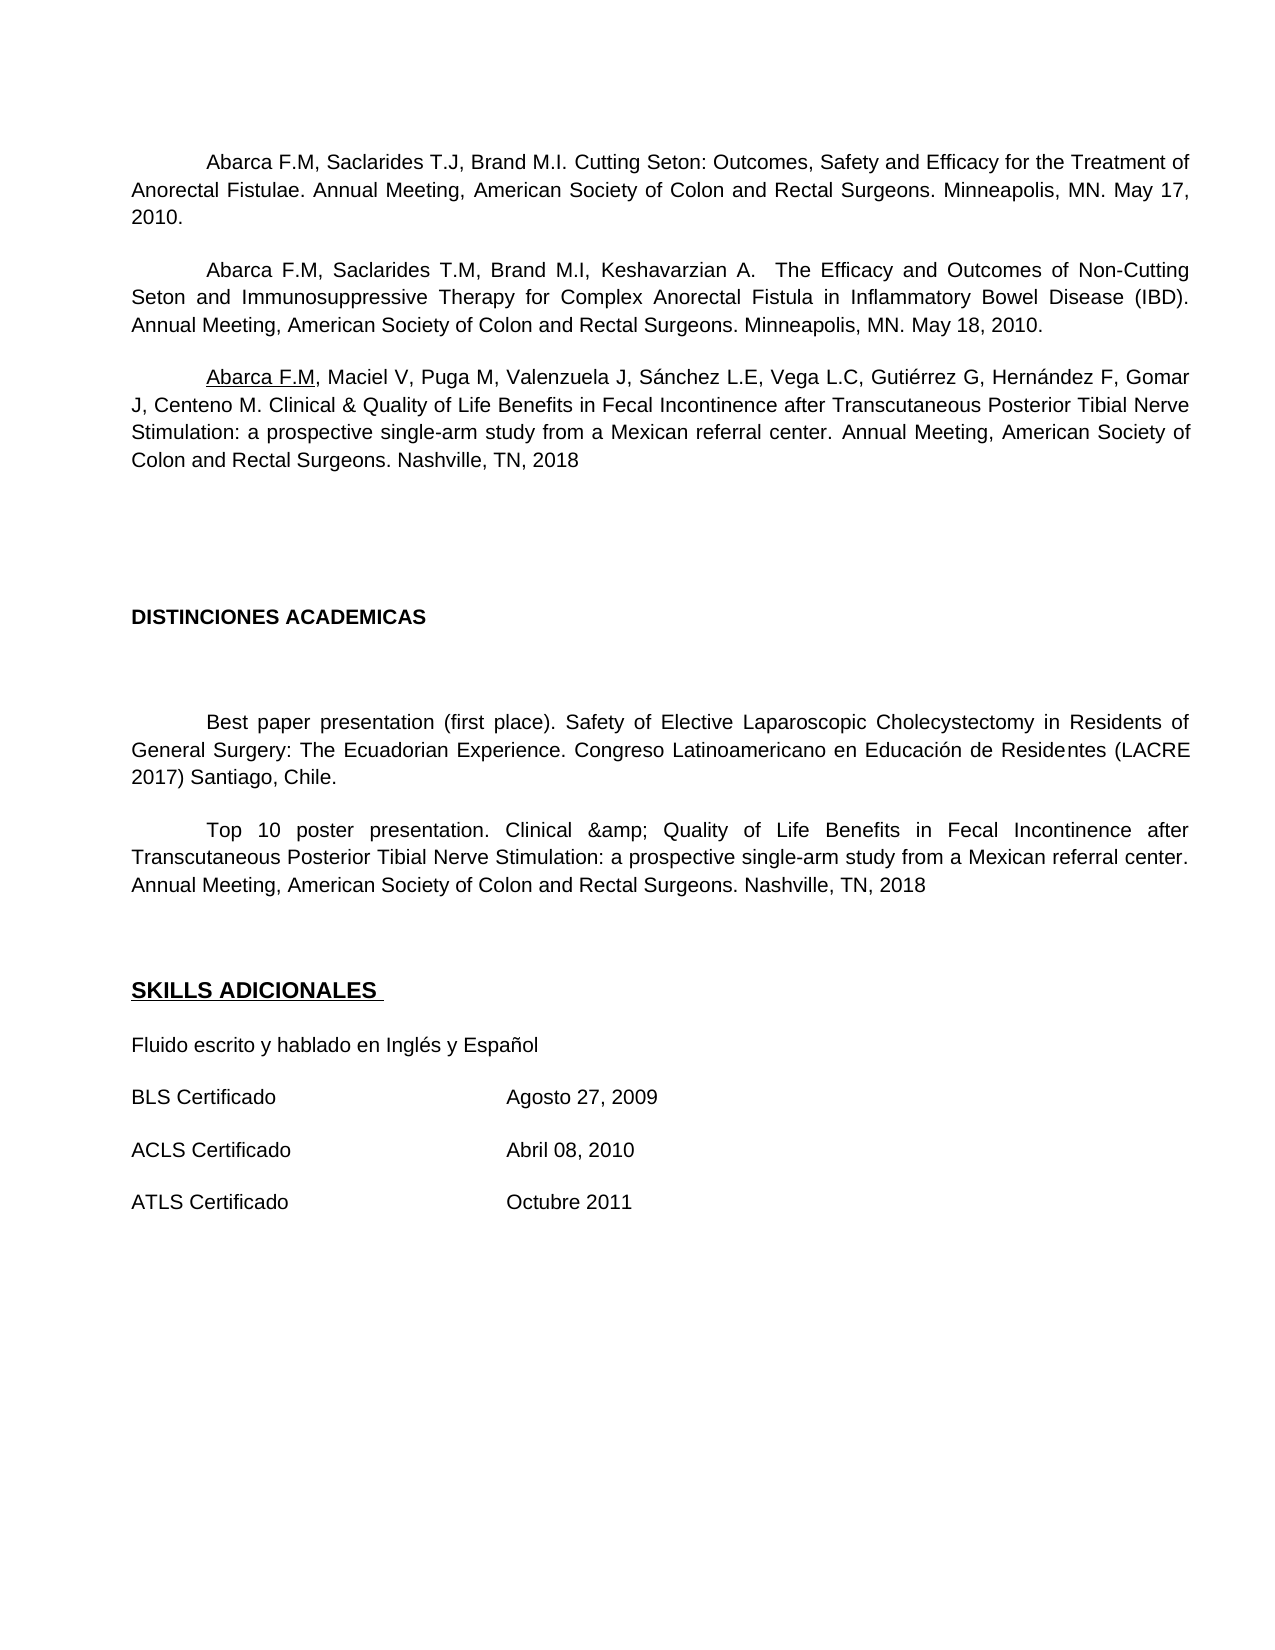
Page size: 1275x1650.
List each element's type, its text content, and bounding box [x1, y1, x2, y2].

text Top 10 poster presentation. Clinical &amp; Quality of Life Benefits in Fecal Incontinence after Transcutaneous Posterior Tibial Nerve Stimulation: a prospective single-arm study from a Mexican referral center. Annual Meeting, American Society of Colon and Rectal Surgeons. Nashville, TN, 2018 [131, 817, 1191, 896]
text ATLS Certificado Octubre 2011 [131, 1190, 1191, 1214]
text ACLS Certificado Abril 08, 2010 [131, 1138, 1191, 1162]
text Abarca F.M, Saclarides T.J, Brand M.I. Cutting Seton: Outcomes, Safety and Efficacy for the Treatment of Anorectal Fistulae. Annual Meeting, American Society of Colon and Rectal Surgeons. Minneapolis, MN. May 17, 2010. [131, 150, 1191, 229]
text BLS Certificado Agosto 27, 2009 [131, 1085, 1191, 1109]
text SKILLS ADICIONALES [131, 977, 1191, 1004]
text Fluido escrito y hablado en Inglés y Español [131, 1033, 1191, 1057]
text Abarca F.M, Saclarides T.M, Brand M.I, Keshavarzian A. The Efficacy and Outcomes of Non-Cutting Seton and Immunosuppressive Therapy for Complex Anorectal Fistula in Inflammatory Bowel Disease (IBD). Annual Meeting, American Society of Colon and Rectal Surgeons. Minneapolis, MN. May 18, 2010. [131, 257, 1191, 336]
text DISTINCIONES ACADEMICAS [131, 605, 1191, 629]
text Abarca F.M, Maciel V, Puga M, Valenzuela J, Sánchez L.E, Vega L.C, Gutiérrez G, Hernández F, Gomar J, Centeno M. Clinical & Quality of Life Benefits in Fecal Incontinence after Transcutaneous Posterior Tibial Nerve Stimulation: a prospective single-arm study from a Mexican referral center. Annual Meeting, American Society of Colon and Rectal Surgeons. Nashville, TN, 2018 [131, 365, 1191, 471]
text Best paper presentation (first place). Safety of Elective Laparoscopic Cholecystectomy in Residents of General Surgery: The Ecuadorian Experience. Congreso Latinoamericano en Educación de Residentes (LACRE 2017) Santiago, Chile. [131, 710, 1191, 789]
